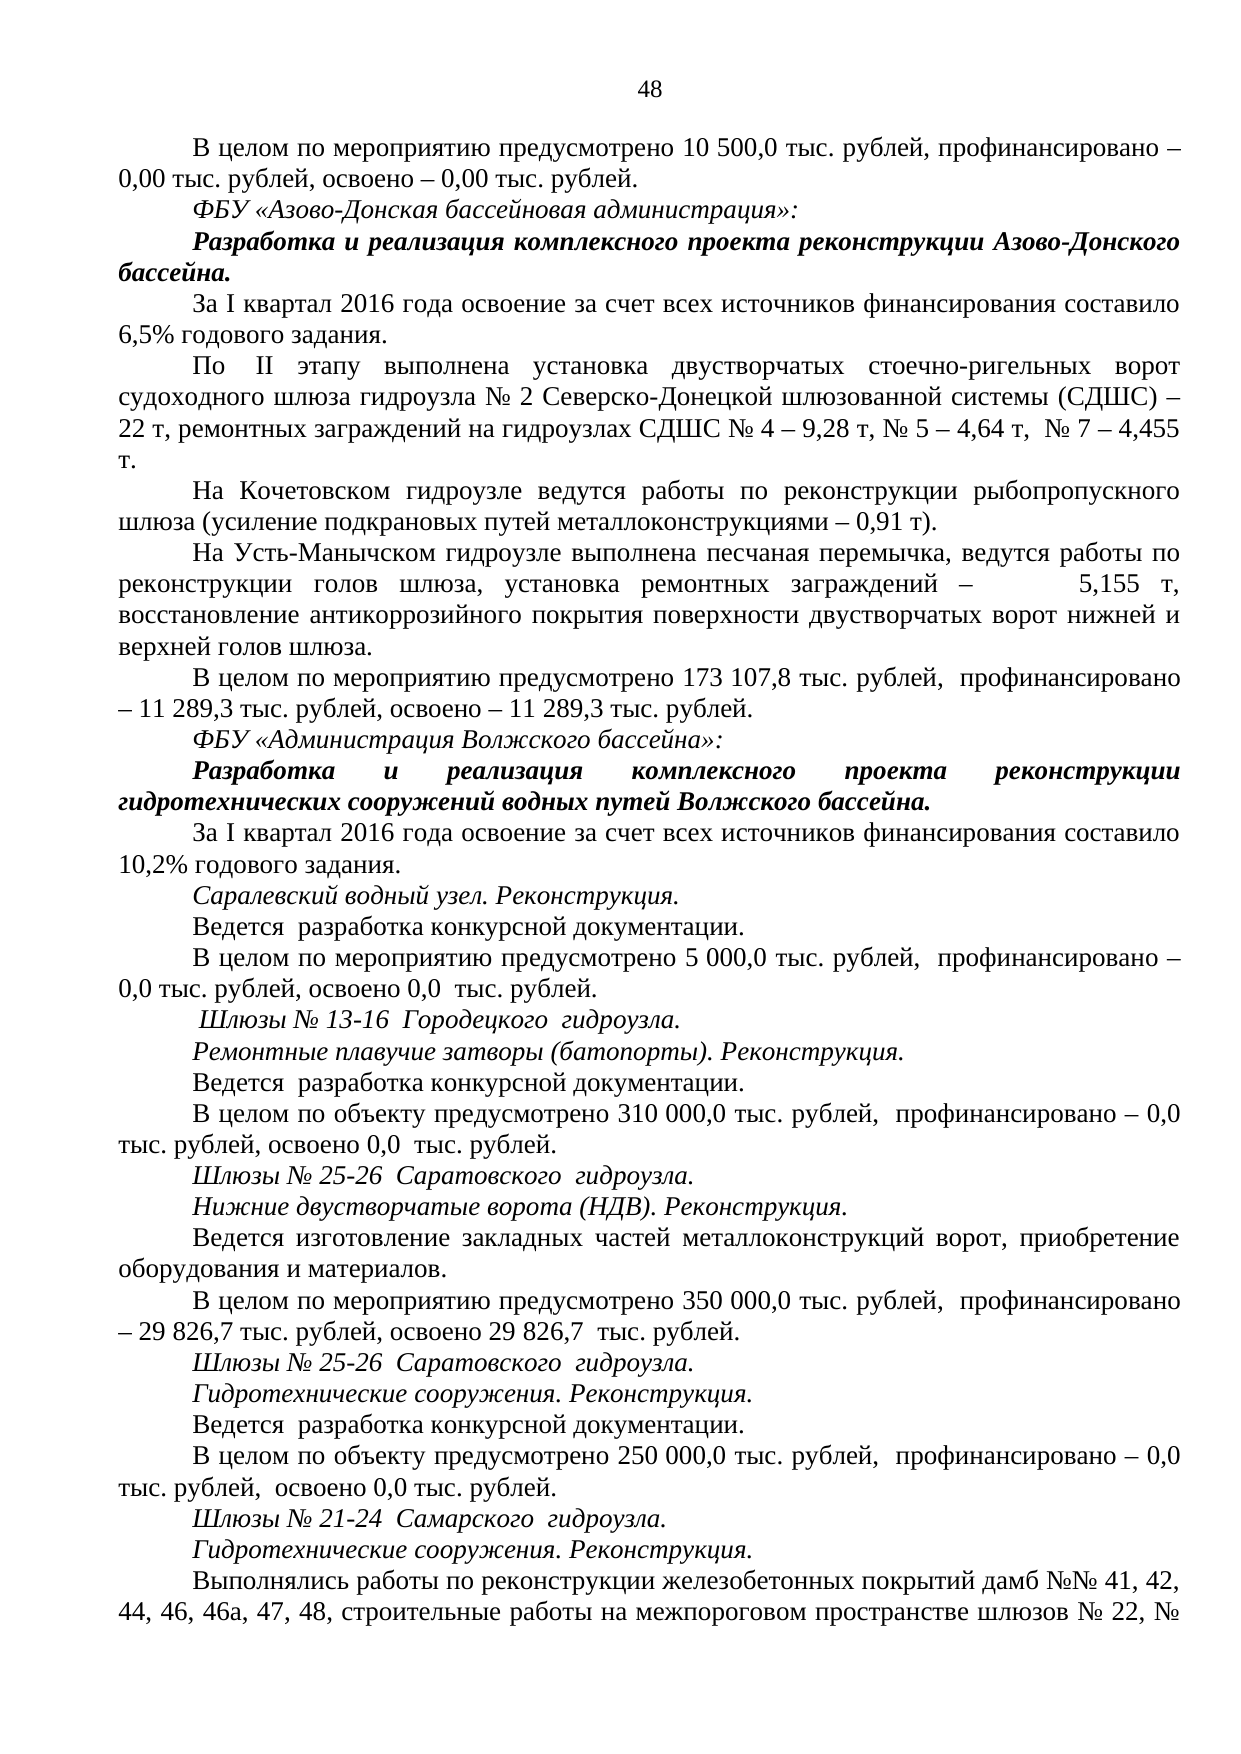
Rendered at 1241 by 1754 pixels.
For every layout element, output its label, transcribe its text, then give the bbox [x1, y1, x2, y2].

text На Усть-Манычском гидроузле выполнена песчаная перемычка, ведутся работы по реконструкции голов шлюза, установка ремонтных заграждений – 5,155 т, восстановление антикоррозийного покрытия поверхности двустворчатых ворот нижней и верхней голов шлюза. [118, 536, 1181, 661]
subtitle По II этапу выполнена установка двустворчатых стоечно-ригельных ворот судоходного шлюза гидроузла № 2 Северско-Донецкой шлюзованной системы (СДШС) – 22 т, ремонтных заграждений на гидроузлах СДШС № 4 – 9,28 т, № 5 – 4,64 т, № 7 – 4,455 т. [118, 349, 1181, 474]
text На Кочетовском гидроузле ведутся работы по реконструкции рыбопропускного шлюза (усиление подкрановых путей металлоконструкциями – 0,91 т). [118, 474, 1181, 536]
text В целом по мероприятию предусмотрено 5 000,0 тыс. рублей, профинансировано – 0,0 тыс. рублей, освоено 0,0 тыс. рублей. [118, 941, 1181, 1003]
text За I квартал 2016 года освоение за счет всех источников финансирования составило 10,2% годового задания. [118, 817, 1181, 879]
text За I квартал 2016 года освоение за счет всех источников финансирования составило 6,5% годового задания. [118, 287, 1181, 349]
subtitle Саралевский водный узел. Реконструкция. [118, 879, 1181, 910]
subtitle Шлюзы № 21-24 Самарского гидроузла. [118, 1502, 1181, 1533]
subtitle Разработка и реализация комплексного проекта реконструкции Азово-Донского бассейна. [118, 225, 1181, 287]
text Гидротехнические сооружения. Реконструкция. [118, 1377, 1181, 1408]
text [118, 1564, 1181, 1626]
subtitle Разработка и реализация комплексного проекта реконструкции гидротехнических сооружений водных путей Волжского бассейна. [118, 754, 1181, 817]
subtitle ФБУ «Администрация Волжского бассейна»: [118, 723, 1181, 754]
text Ведется изготовление закладных частей металлоконструкций ворот, приобретение оборудования и материалов. [118, 1221, 1181, 1284]
text В целом по мероприятию предусмотрено 173 107,8 тыс. рублей, профинансировано – 11 289,3 тыс. рублей, освоено – 11 289,3 тыс. рублей. [118, 661, 1181, 723]
subtitle Шлюзы № 13-16 Городецкого гидроузла. [118, 1003, 1181, 1034]
text В целом по объекту предусмотрено 310 000,0 тыс. рублей, профинансировано – 0,0 тыс. рублей, освоено 0,0 тыс. рублей. [118, 1097, 1181, 1159]
text В целом по мероприятию предусмотрено 10 500,0 тыс. рублей, профинансировано – 0,00 тыс. рублей, освоено – 0,00 тыс. рублей. [118, 131, 1181, 194]
text Ремонтные плавучие затворы (батопорты). Реконструкция. [118, 1034, 1181, 1066]
subtitle Шлюзы № 25-26 Саратовского гидроузла. [118, 1346, 1181, 1377]
text Ведется разработка конкурсной документации. [118, 1066, 1181, 1097]
text Ведется разработка конкурсной документации. [118, 910, 1181, 941]
text Ведется разработка конкурсной документации. [118, 1408, 1181, 1439]
text Нижние двустворчатые ворота (НДВ). Реконструкция. [118, 1190, 1181, 1221]
text В целом по объекту предусмотрено 250 000,0 тыс. рублей, профинансировано – 0,0 тыс. рублей, освоено 0,0 тыс. рублей. [118, 1439, 1181, 1502]
text В целом по мероприятию предусмотрено 350 000,0 тыс. рублей, профинансировано – 29 826,7 тыс. рублей, освоено 29 826,7 тыс. рублей. [118, 1284, 1181, 1346]
subtitle Шлюзы № 25-26 Саратовского гидроузла. [118, 1159, 1181, 1190]
text Гидротехнические сооружения. Реконструкция. [118, 1533, 1181, 1564]
subtitle ФБУ «Азово-Донская бассейновая администрация»: [118, 194, 1181, 225]
